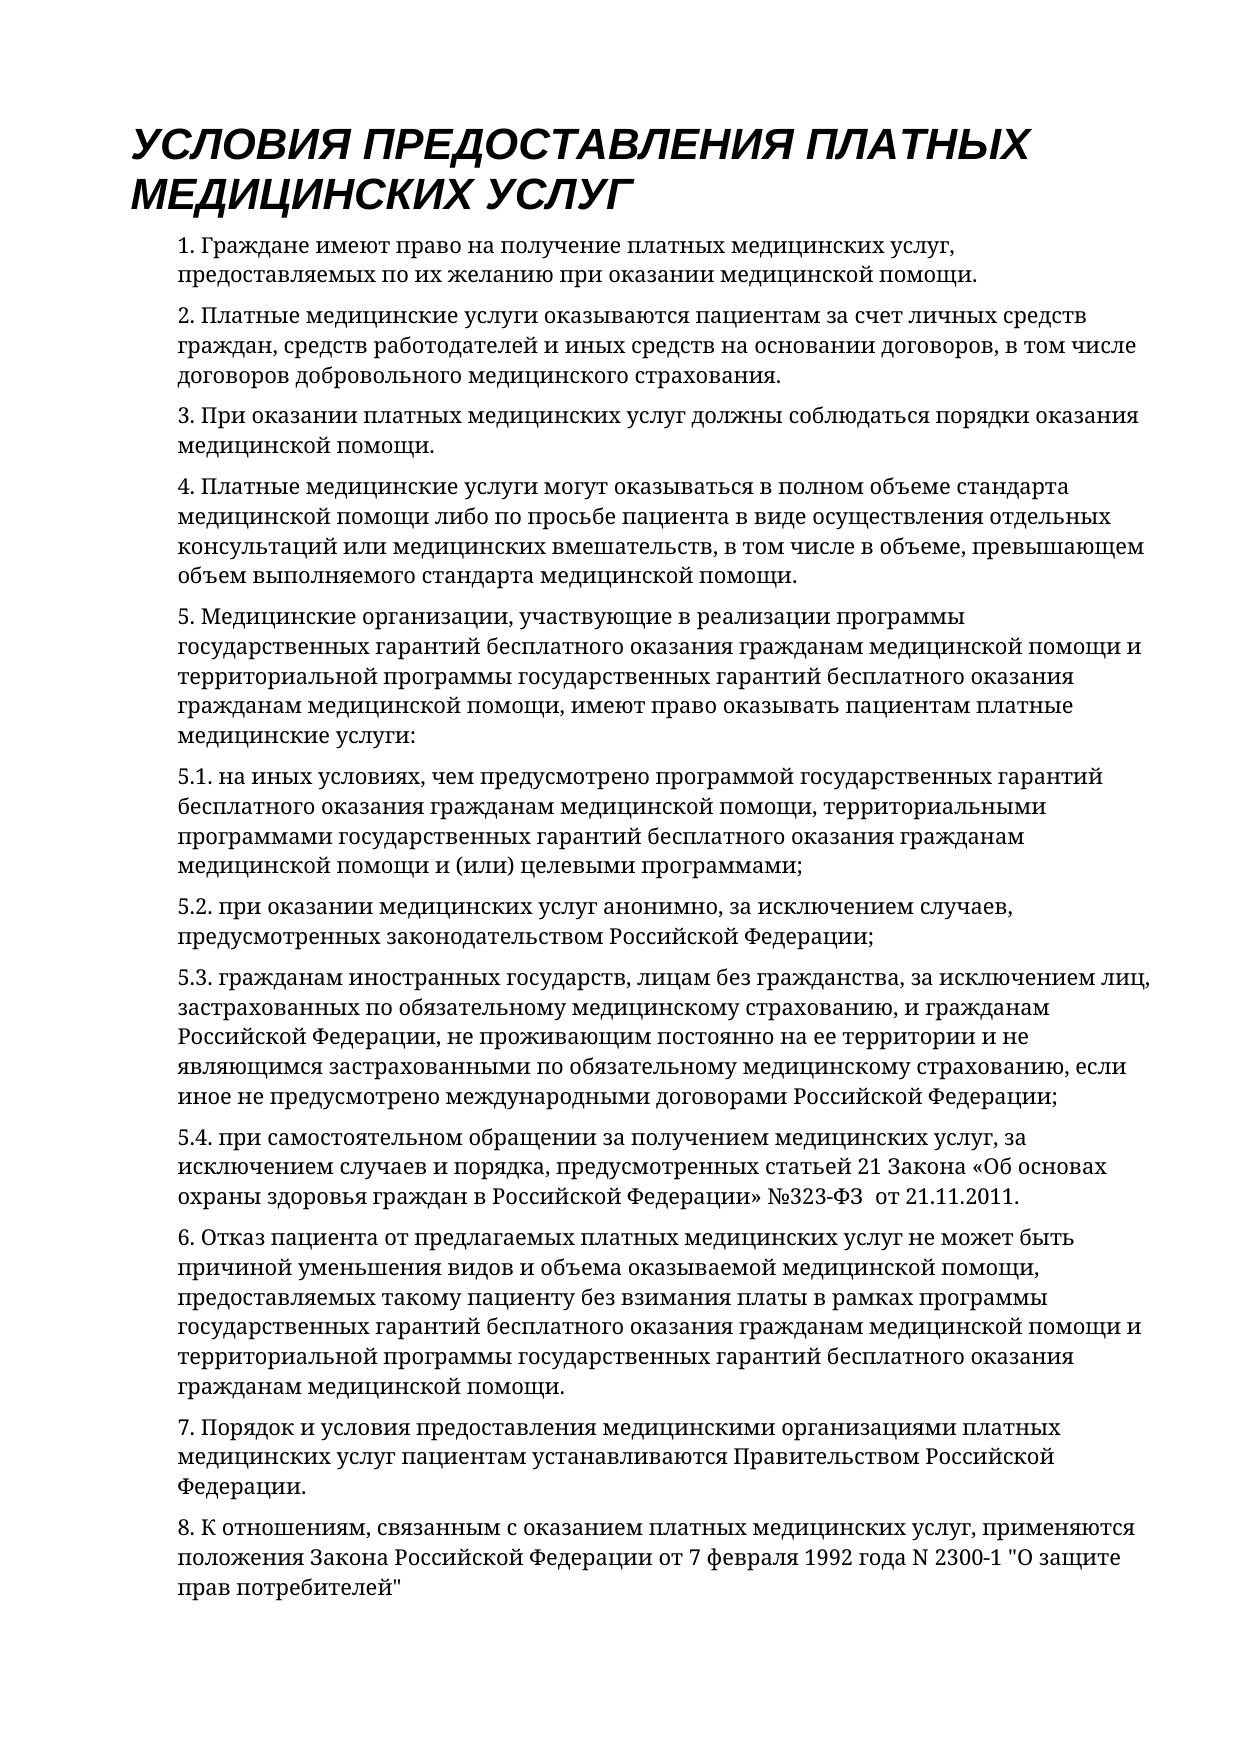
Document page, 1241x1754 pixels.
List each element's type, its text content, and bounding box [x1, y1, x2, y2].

text 8. К отношениям, связанным с оказанием платных медицинских услуг, применяются положения Закона Российской Федерации от 7 февраля 1992 года N 2300-1 "О защите прав потребителей" [177, 1512, 1152, 1601]
text 3. При оказании платных медицинских услуг должны соблюдаться порядки оказания медицинской помощи. [177, 401, 1152, 460]
text 5.2. при оказании медицинских услуг анонимно, за исключением случаев, предусмотренных законодательством Российской Федерации; [177, 891, 1152, 951]
text 1. Граждане имеют право на получение платных медицинских услуг, предоставляемых по их желанию при оказании медицинской помощи. [177, 230, 1152, 289]
text 6. Отказ пациента от предлагаемых платных медицинских услуг не может быть причиной уменьшения видов и объема оказываемой медицинской помощи, предоставляемых такому пациенту без взимания платы в рамках программы государственных гарантий бесплатного оказания гражданам медицинской помощи и территориальной программы государственных гарантий бесплатного оказания гражданам медицинской помощи. [177, 1222, 1152, 1401]
text 4. Платные медицинские услуги могут оказываться в полном объеме стандарта медицинской помощи либо по просьбе пациента в виде осуществления отдельных консультаций или медицинских вмешательств, в том числе в объеме, превышающем объем выполняемого стандарта медицинской помощи. [177, 471, 1152, 590]
text 5.4. при самостоятельном обращении за получением медицинских услуг, за исключением случаев и порядка, предусмотренных статьей 21 Закона «Об основах охраны здоровья граждан в Российской Федерации» №323-ФЗ от 21.11.2011. [177, 1122, 1152, 1211]
text 5.3. гражданам иностранных государств, лицам без гражданства, за исключением лиц, застрахованных по обязательному медицинскому страхованию, и гражданам Российской Федерации, не проживающим постоянно на ее территории и не являющимся застрахованными по обязательному медицинскому страхованию, если иное не предусмотрено международными договорами Российской Федерации; [177, 962, 1152, 1111]
text 7. Порядок и условия предоставления медицинскими организациями платных медицинских услуг пациентам устанавливаются Правительством Российской Федерации. [177, 1412, 1152, 1501]
text 5. Медицинские организации, участвующие в реализации программы государственных гарантий бесплатного оказания гражданам медицинской помощи и территориальной программы государственных гарантий бесплатного оказания гражданам медицинской помощи, имеют право оказывать пациентам платные медицинские услуги: [177, 601, 1152, 750]
text 2. Платные медицинские услуги оказываются пациентам за счет личных средств граждан, средств работодателей и иных средств на основании договоров, в том числе договоров добровольного медицинского страхования. [177, 300, 1152, 389]
text УСЛОВИЯ ПРЕДОСТАВЛЕНИЯ ПЛАТНЫХ МЕДИЦИНСКИХ УСЛУГ [130, 118, 1152, 219]
text 5.1. на иных условиях, чем предусмотрено программой государственных гарантий бесплатного оказания гражданам медицинской помощи, территориальными программами государственных гарантий бесплатного оказания гражданам медицинской помощи и (или) целевыми программами; [177, 761, 1152, 880]
